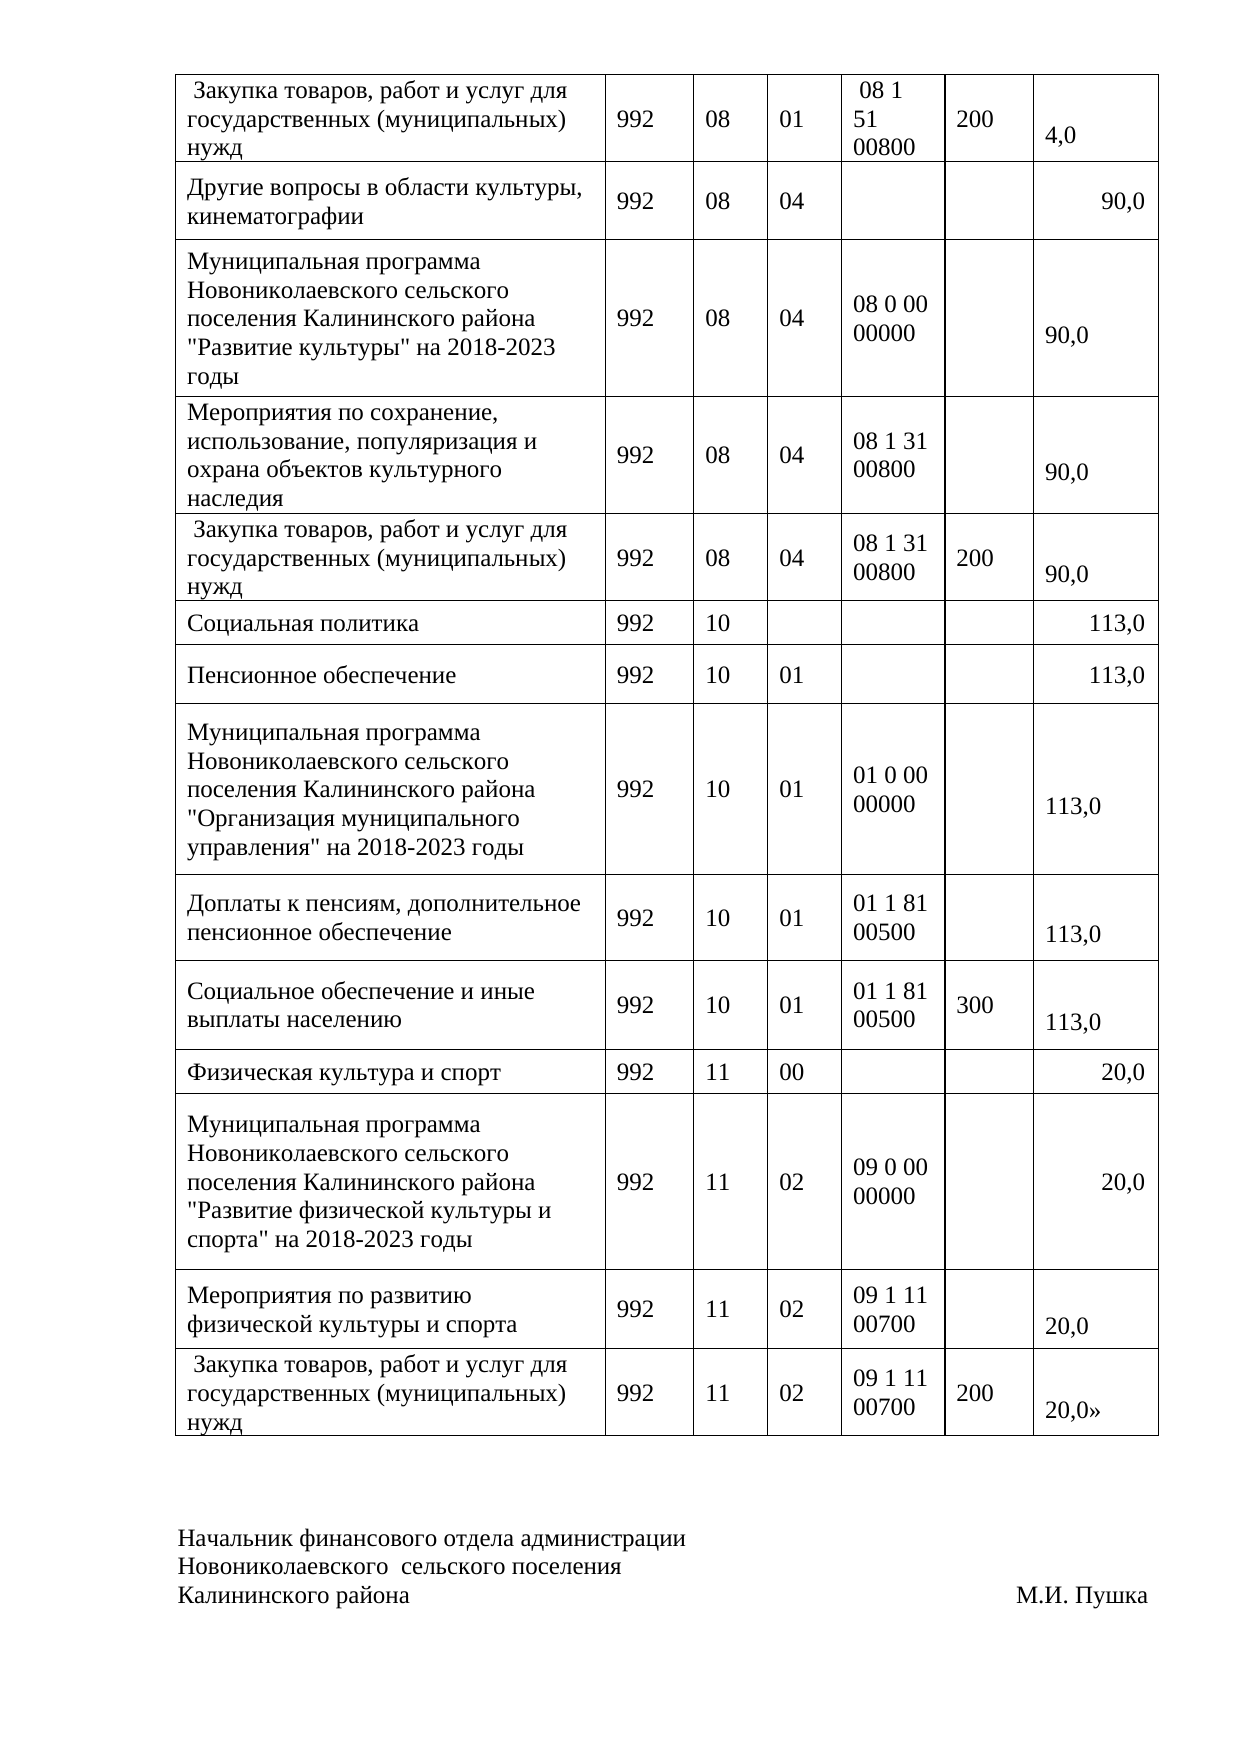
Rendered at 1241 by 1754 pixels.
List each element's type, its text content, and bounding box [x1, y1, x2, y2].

table_cell 992 [606, 75, 693, 161]
table_cell 08 1 31 00800 [842, 397, 944, 513]
table_cell 10 [694, 645, 767, 703]
table_cell 08 [694, 162, 767, 239]
table_cell [946, 1050, 1033, 1092]
table_cell Социальное обеспечение и иные выплаты населению [176, 961, 605, 1049]
table_cell 02 [768, 1270, 841, 1348]
table_cell 992 [606, 875, 693, 959]
table_cell 00 [768, 1050, 841, 1092]
table_cell Муниципальная программа Новониколаевского сельского поселения Калининского района "Развитие культуры" на 2018-2023 годы [176, 240, 605, 396]
table_cell 992 [606, 645, 693, 703]
table_cell 20,0 [1034, 1094, 1158, 1268]
table_cell 90,0 [1034, 162, 1158, 239]
table_cell 01 [768, 75, 841, 161]
table_cell 992 [606, 1094, 693, 1268]
table_cell 11 [694, 1050, 767, 1092]
table_cell 113,0 [1034, 704, 1158, 874]
table_cell Мероприятия по развитию физической культуры и спорта [176, 1270, 605, 1348]
table_cell Муниципальная программа Новониколаевского сельского поселения Калининского района "Организация муниципального управления" на 2018-2023 годы [176, 704, 605, 874]
table_cell 200 [946, 514, 1033, 600]
table_cell 113,0 [1034, 961, 1158, 1049]
table_cell [946, 704, 1033, 874]
text Начальник финансового отдела администрации [177, 1523, 1167, 1551]
table_cell 01 0 00 00000 [842, 704, 944, 874]
table_cell 10 [694, 704, 767, 874]
table_cell Социальная политика [176, 601, 605, 644]
table_cell 08 0 00 00000 [842, 240, 944, 396]
table_cell [946, 645, 1033, 703]
table_cell 08 1 51 00800 [842, 75, 944, 161]
table_cell [946, 1094, 1033, 1268]
table_cell 08 [694, 240, 767, 396]
table_cell 992 [606, 1349, 693, 1435]
table_cell [946, 162, 1033, 239]
table_cell [768, 601, 841, 644]
table_cell 200 [946, 1349, 1033, 1435]
table_cell 992 [606, 704, 693, 874]
table_cell 08 1 31 00800 [842, 514, 944, 600]
table_cell 08 [694, 75, 767, 161]
table_cell 08 [694, 514, 767, 600]
table_cell 01 [768, 875, 841, 959]
table_cell 992 [606, 162, 693, 239]
table_cell 992 [606, 1050, 693, 1092]
table_cell Закупка товаров, работ и услуг для государственных (муниципальных) нужд [176, 514, 605, 600]
table_cell Другие вопросы в области культуры, кинематографии [176, 162, 605, 239]
table_cell 02 [768, 1094, 841, 1268]
table_cell [842, 645, 944, 703]
table_cell 10 [694, 601, 767, 644]
table_cell 90,0 [1034, 240, 1158, 396]
table_cell 09 1 11 00700 [842, 1270, 944, 1348]
table_cell 992 [606, 601, 693, 644]
table_cell 300 [946, 961, 1033, 1049]
table_cell [842, 162, 944, 239]
table_cell 11 [694, 1349, 767, 1435]
table_cell Пенсионное обеспечение [176, 645, 605, 703]
table_cell 09 0 00 00000 [842, 1094, 944, 1268]
table_cell [946, 601, 1033, 644]
table_cell [842, 601, 944, 644]
table_cell 113,0 [1034, 645, 1158, 703]
table_cell [946, 240, 1033, 396]
table_cell [946, 1270, 1033, 1348]
table_cell Закупка товаров, работ и услуг для государственных (муниципальных) нужд [176, 1349, 605, 1435]
table_cell 200 [946, 75, 1033, 161]
table_cell 992 [606, 397, 693, 513]
table_cell 01 1 81 00500 [842, 961, 944, 1049]
table_cell 10 [694, 961, 767, 1049]
table_cell 04 [768, 397, 841, 513]
table_cell 11 [694, 1270, 767, 1348]
table_cell [842, 1050, 944, 1092]
table_cell [946, 397, 1033, 513]
table_cell 20,0 [1034, 1050, 1158, 1092]
table_cell 04 [768, 514, 841, 600]
table_cell Доплаты к пенсиям, дополнительное пенсионное обеспечение [176, 875, 605, 959]
table_cell 10 [694, 875, 767, 959]
table_cell 113,0 [1034, 875, 1158, 959]
table_cell 09 1 11 00700 [842, 1349, 944, 1435]
text Калининского района М.И. Пушка [177, 1580, 1167, 1609]
table_cell 04 [768, 162, 841, 239]
table_cell Физическая культура и спорт [176, 1050, 605, 1092]
table_cell 992 [606, 1270, 693, 1348]
table_cell 992 [606, 240, 693, 396]
table_cell Мероприятия по сохранение, использование, популяризация и охрана объектов культурного наследия [176, 397, 605, 513]
table_cell 01 [768, 645, 841, 703]
table_cell 20,0» [1034, 1349, 1158, 1435]
table_cell 4,0 [1034, 75, 1158, 161]
table_cell 02 [768, 1349, 841, 1435]
table_cell [946, 875, 1033, 959]
text Новониколаевского сельского поселения [177, 1551, 1167, 1580]
table_cell 992 [606, 961, 693, 1049]
table_cell 90,0 [1034, 514, 1158, 600]
table_cell 04 [768, 240, 841, 396]
table_cell 113,0 [1034, 601, 1158, 644]
table_cell 20,0 [1034, 1270, 1158, 1348]
table_cell 90,0 [1034, 397, 1158, 513]
table_cell 11 [694, 1094, 767, 1268]
table_cell 01 [768, 704, 841, 874]
table_cell Муниципальная программа Новониколаевского сельского поселения Калининского района "Развитие физической культуры и спорта" на 2018-2023 годы [176, 1094, 605, 1268]
table_cell 01 [768, 961, 841, 1049]
table_cell 992 [606, 514, 693, 600]
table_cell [176, 75, 605, 161]
table_cell 01 1 81 00500 [842, 875, 944, 959]
table_cell 08 [694, 397, 767, 513]
